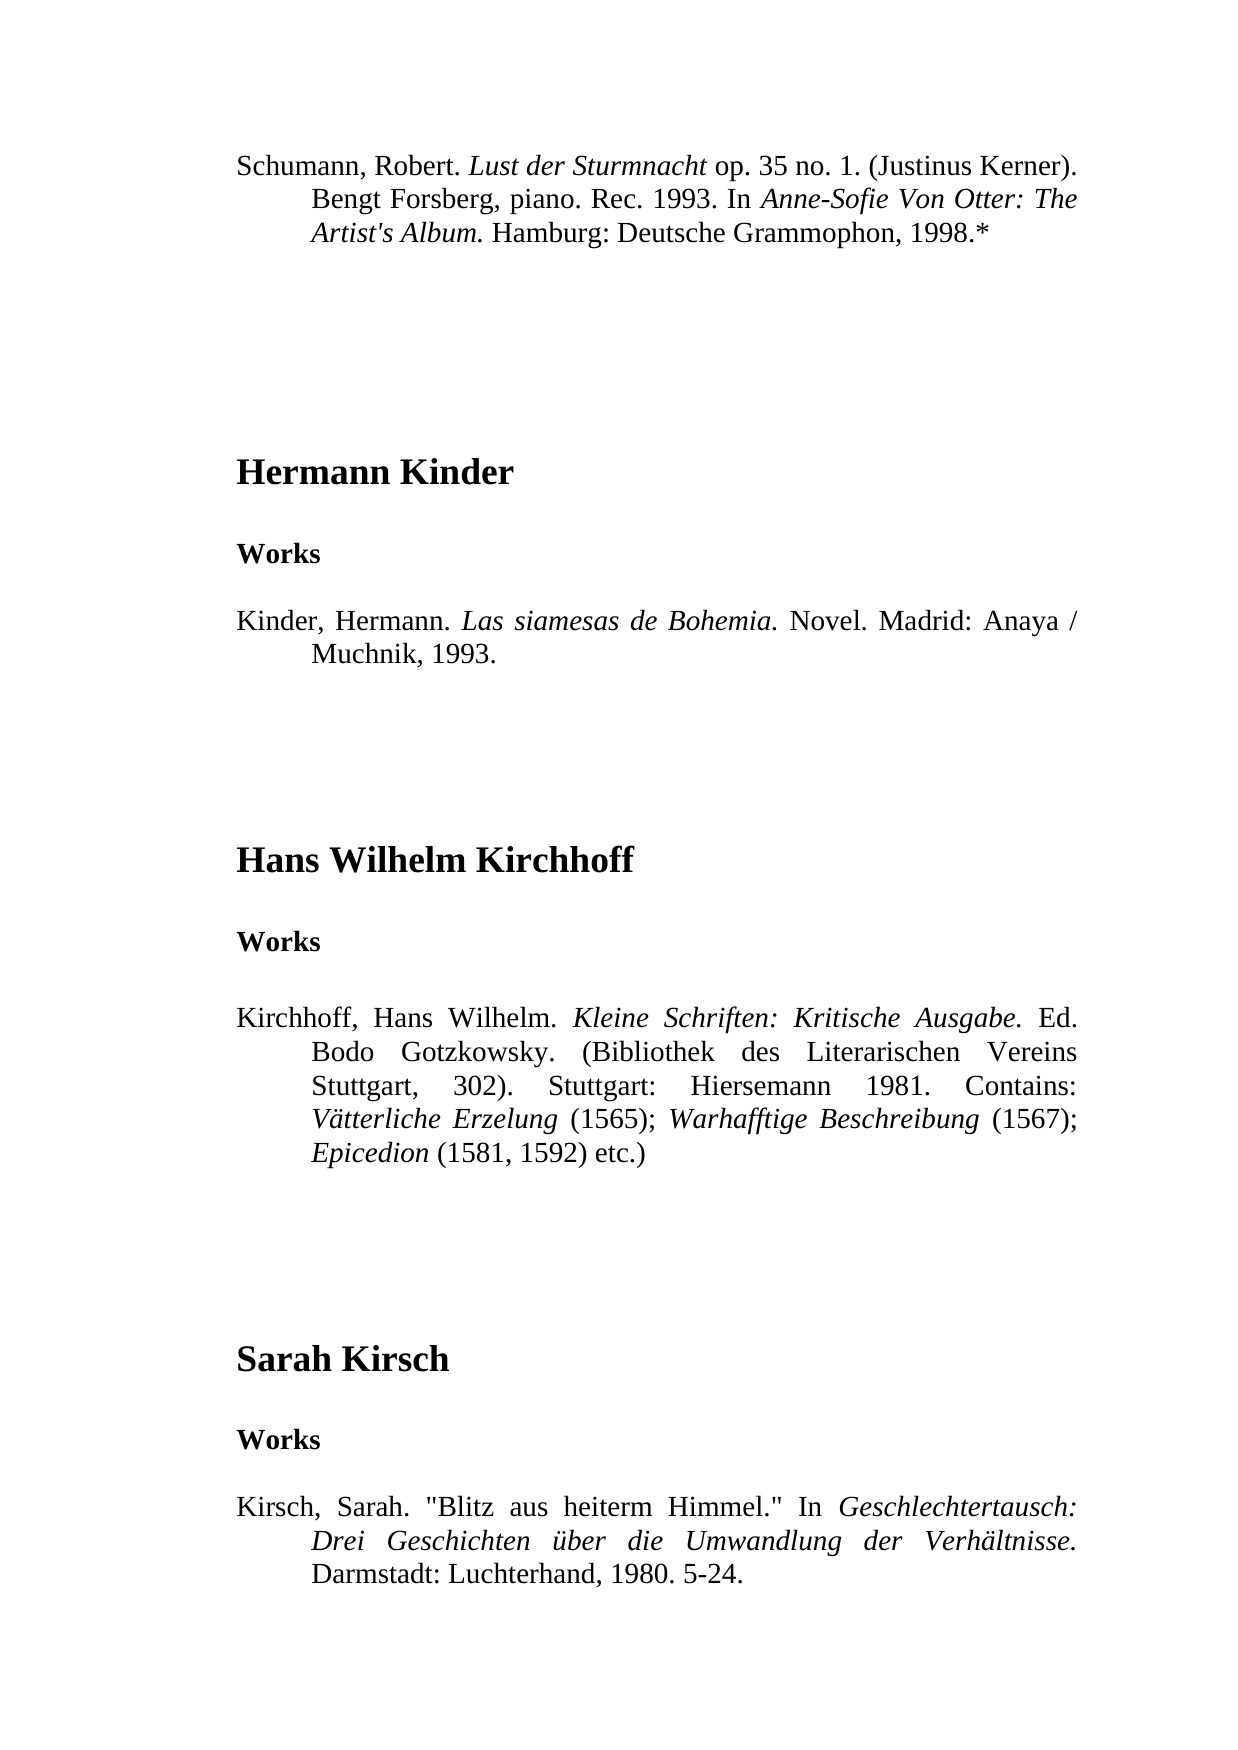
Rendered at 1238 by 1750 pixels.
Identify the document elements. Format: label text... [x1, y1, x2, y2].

text Sarah Kirsch [236, 1336, 1078, 1379]
text Hans Wilhelm Kirchhoff [236, 838, 1078, 881]
text Schumann, Robert. Lust der Sturmnacht op. 35 no. 1. (Justinus Kerner). Bengt Forsberg, piano. Rec. 1993. In Anne-Sofie Von Otter: The Artist's Album. Hamburg: Deutsche Grammophon, 1998.* [236, 148, 1078, 248]
text Kirchhoff, Hans Wilhelm. Kleine Schriften: Kritische Ausgabe. Ed. Bodo Gotzkowsky. (Bibliothek des Literarischen Vereins Stuttgart, 302). Stuttgart: Hiersemann 1981. Contains: Vätterliche Erzelung (1565); Warhafftige Beschreibung (1567); Epicedion (1581, 1592) etc.) [236, 1001, 1078, 1168]
text Kinder, Hermann. Las siamesas de Bohemia. Novel. Madrid: Anaya / Muchnik, 1993. [236, 603, 1078, 670]
text Hermann Kinder [236, 449, 1078, 493]
text Works [236, 536, 1078, 569]
text Works [236, 1422, 1078, 1456]
text Kirsch, Sarah. "Blitz aus heiterm Himmel." In Geschlechtertausch: Drei Geschichten über die Umwandlung der Verhältnisse. Darmstadt: Luchterhand, 1980. 5-24. [236, 1489, 1078, 1590]
text Works [236, 924, 1078, 957]
